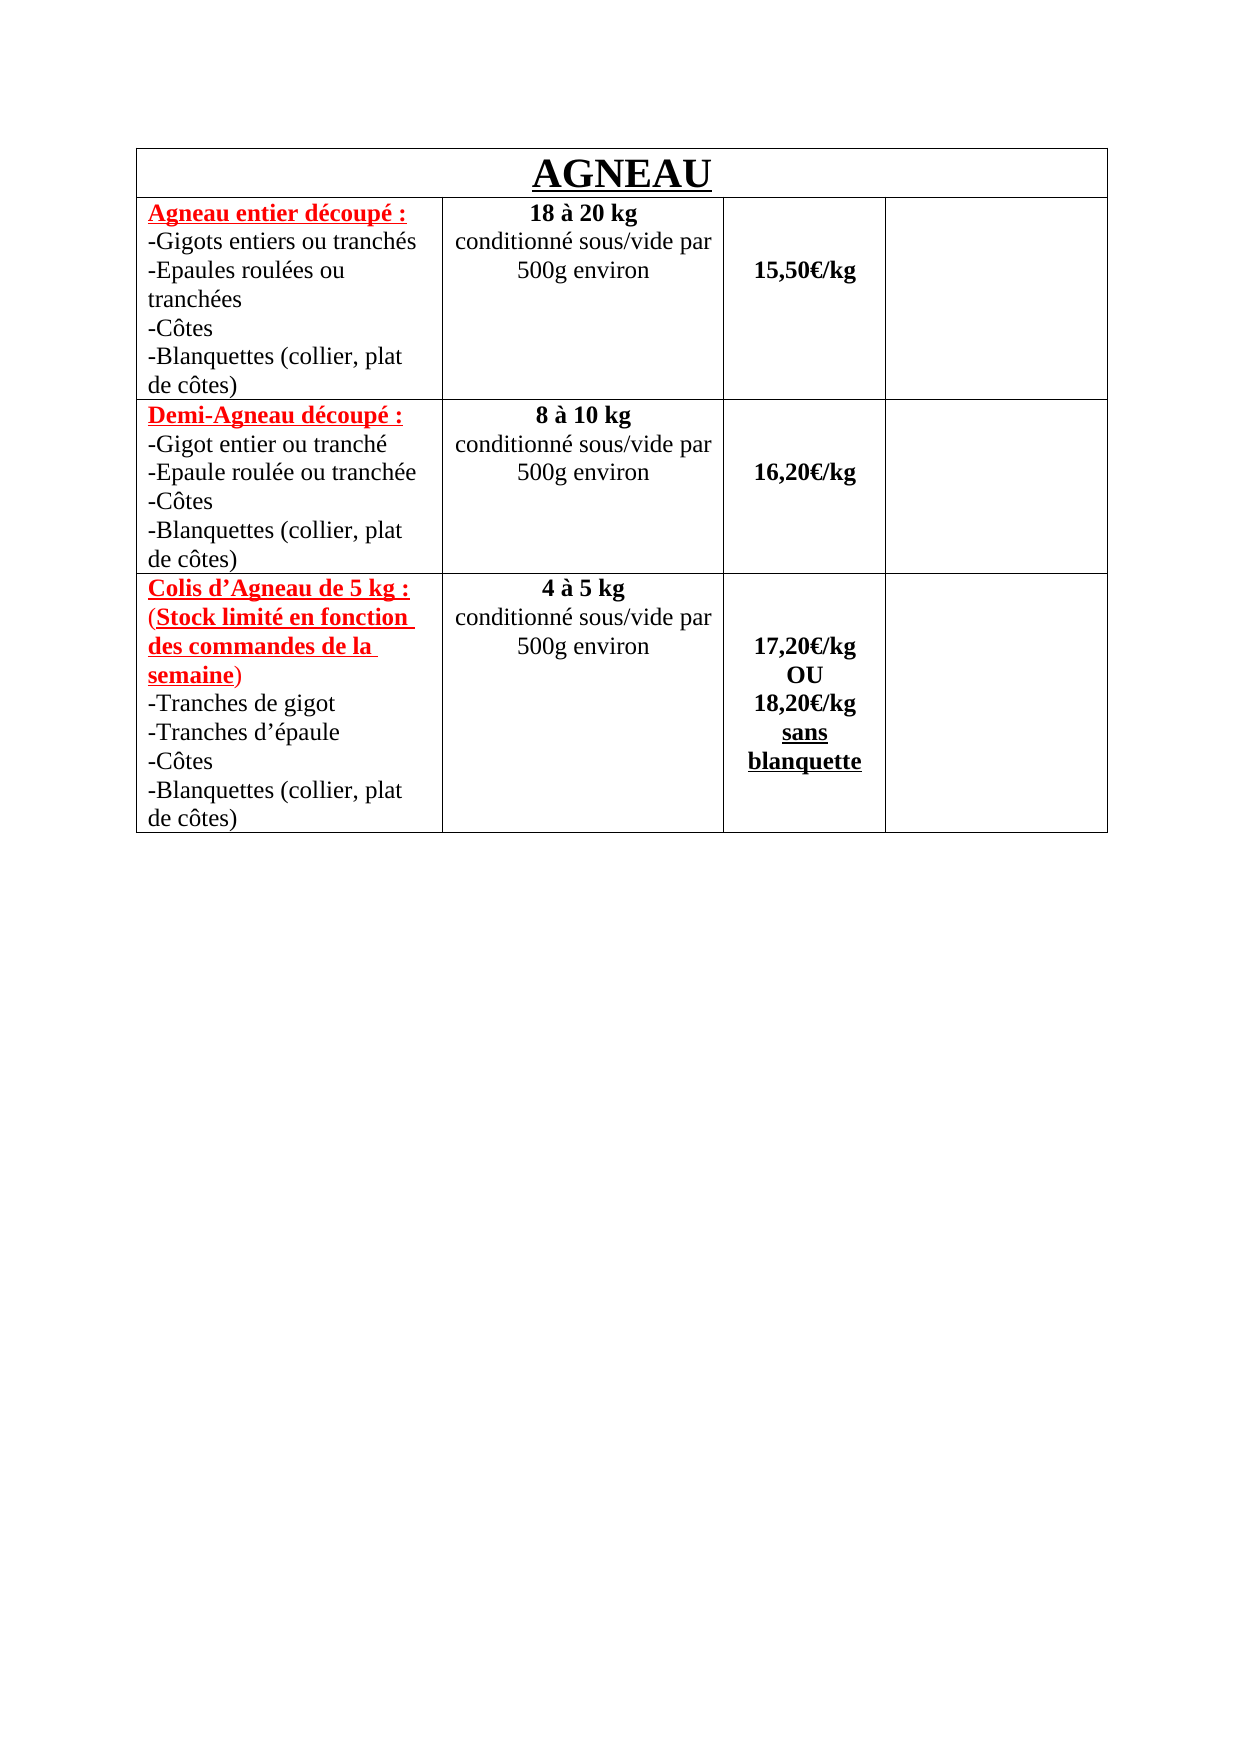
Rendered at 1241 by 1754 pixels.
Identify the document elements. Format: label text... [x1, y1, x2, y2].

table_cell Agneau entier découpé : -Gigots entiers ou tranchés -Epaules roulées ou tranchées -Côtes -Blanquettes (collier, plat de côtes) [137, 198, 442, 399]
table_cell [886, 574, 1107, 832]
table_cell Colis d’Agneau de 5 kg : (Stock limité en fonction des commandes de la semaine) -Tranches de gigot -Tranches d’épaule -Côtes -Blanquettes (collier, plat de côtes) [137, 574, 442, 832]
table_cell 15,50€/kg [724, 198, 885, 399]
table_cell 16,20€/kg [724, 400, 885, 572]
table_cell 4 à 5 kg conditionné sous/vide par 500g environ [443, 574, 723, 832]
table_cell Demi-Agneau découpé : -Gigot entier ou tranché -Epaule roulée ou tranchée -Côtes -Blanquettes (collier, plat de côtes) [137, 400, 442, 572]
table_cell [886, 198, 1107, 399]
table_cell 17,20€/kg OU 18,20€/kg sans blanquette [724, 574, 885, 832]
table_cell [886, 400, 1107, 572]
table_cell 18 à 20 kg conditionné sous/vide par 500g environ [443, 198, 723, 399]
table_header AGNEAU [137, 149, 1107, 197]
table_cell 8 à 10 kg conditionné sous/vide par 500g environ [443, 400, 723, 572]
